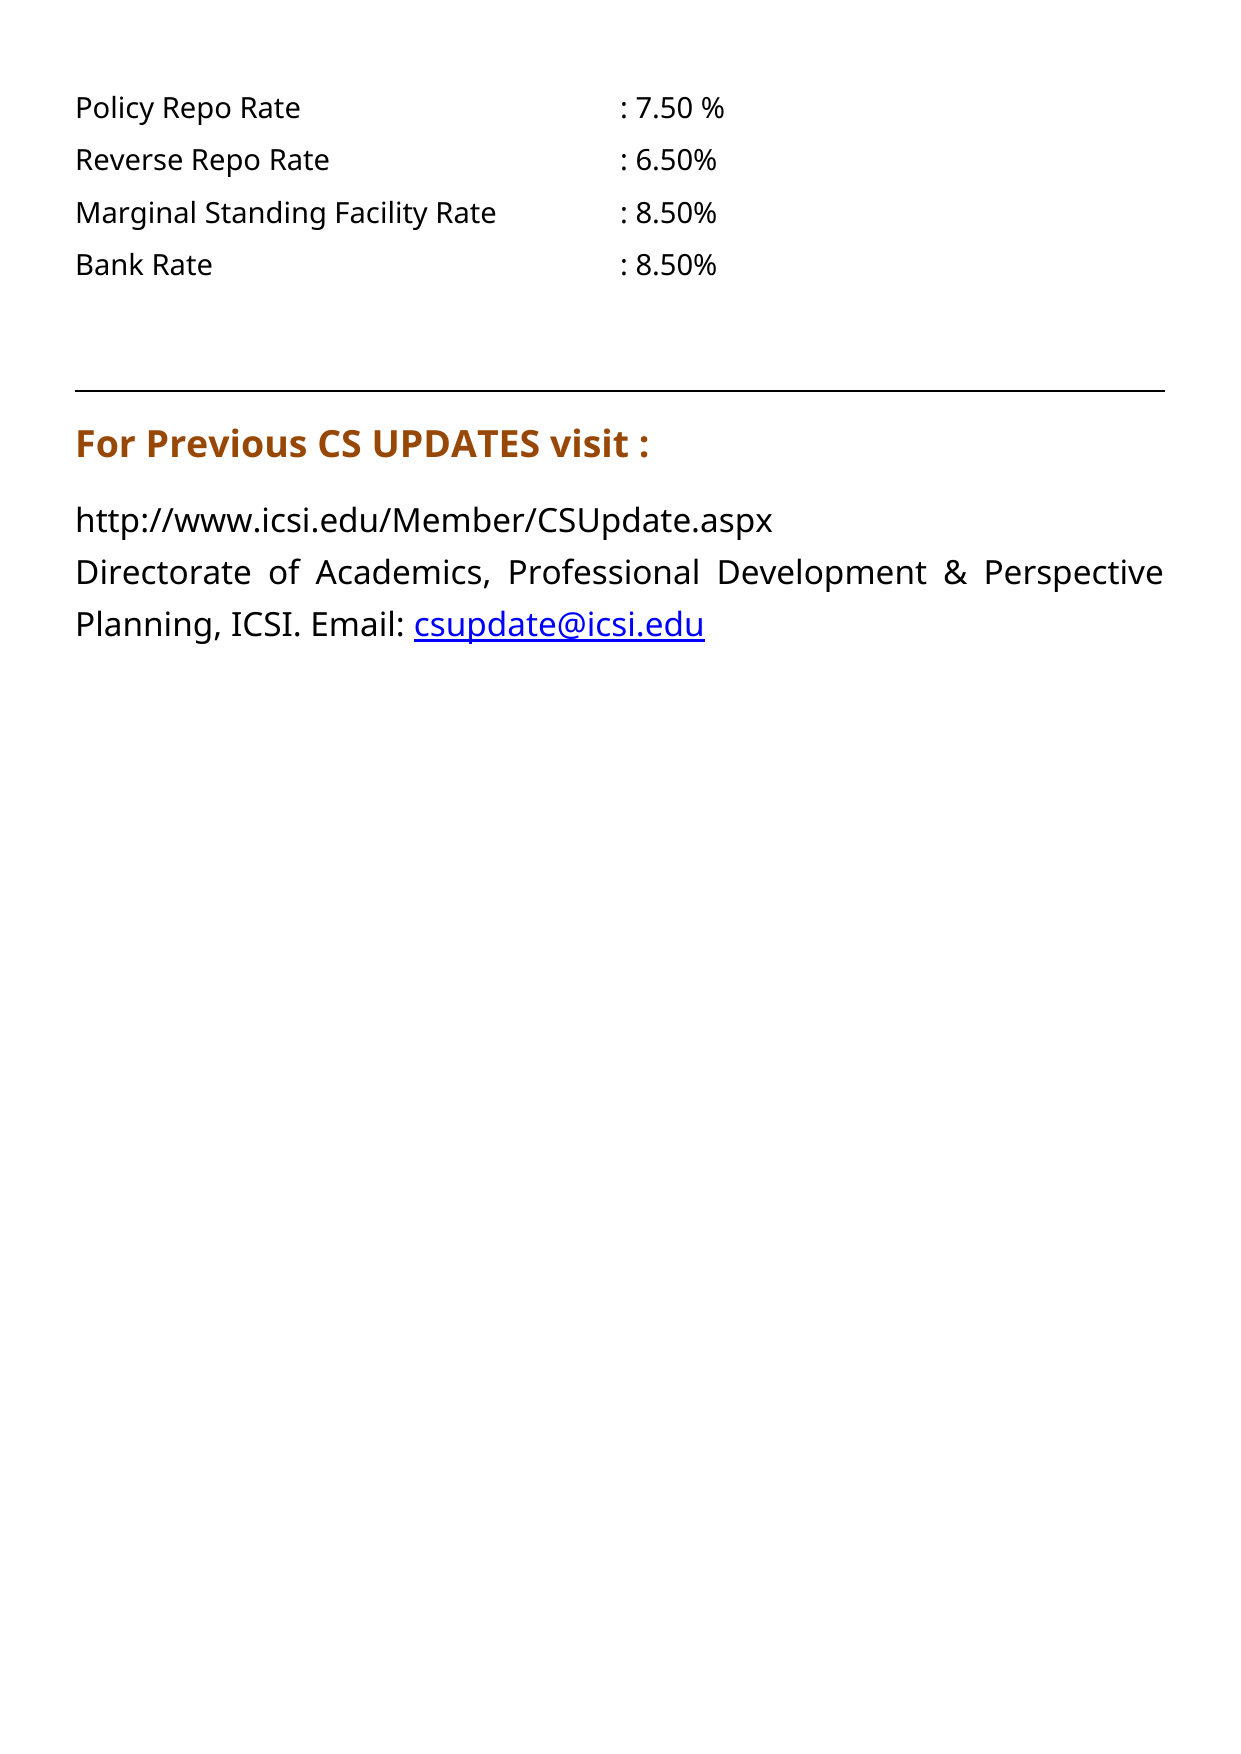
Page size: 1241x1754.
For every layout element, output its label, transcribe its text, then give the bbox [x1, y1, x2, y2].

table_cell Bank Rate [75, 232, 620, 284]
table_cell Marginal Standing Facility Rate [75, 179, 620, 232]
table_cell : 8.50% [620, 179, 1165, 232]
table_cell : 6.50% [620, 127, 1165, 179]
table_header : 7.50 % [620, 75, 1165, 127]
text For Previous CS UPDATES visit : [75, 417, 1165, 468]
table_cell : 8.50% [620, 232, 1165, 284]
table_header Policy Repo Rate [75, 75, 620, 127]
table_cell Reverse Repo Rate [75, 127, 620, 179]
text http://www.icsi.edu/Member/CSUpdate.aspx Directorate of Academics, Professional Development & Perspective Planning, ICSI. Email: csupdate@icsi.edu [75, 497, 1165, 646]
